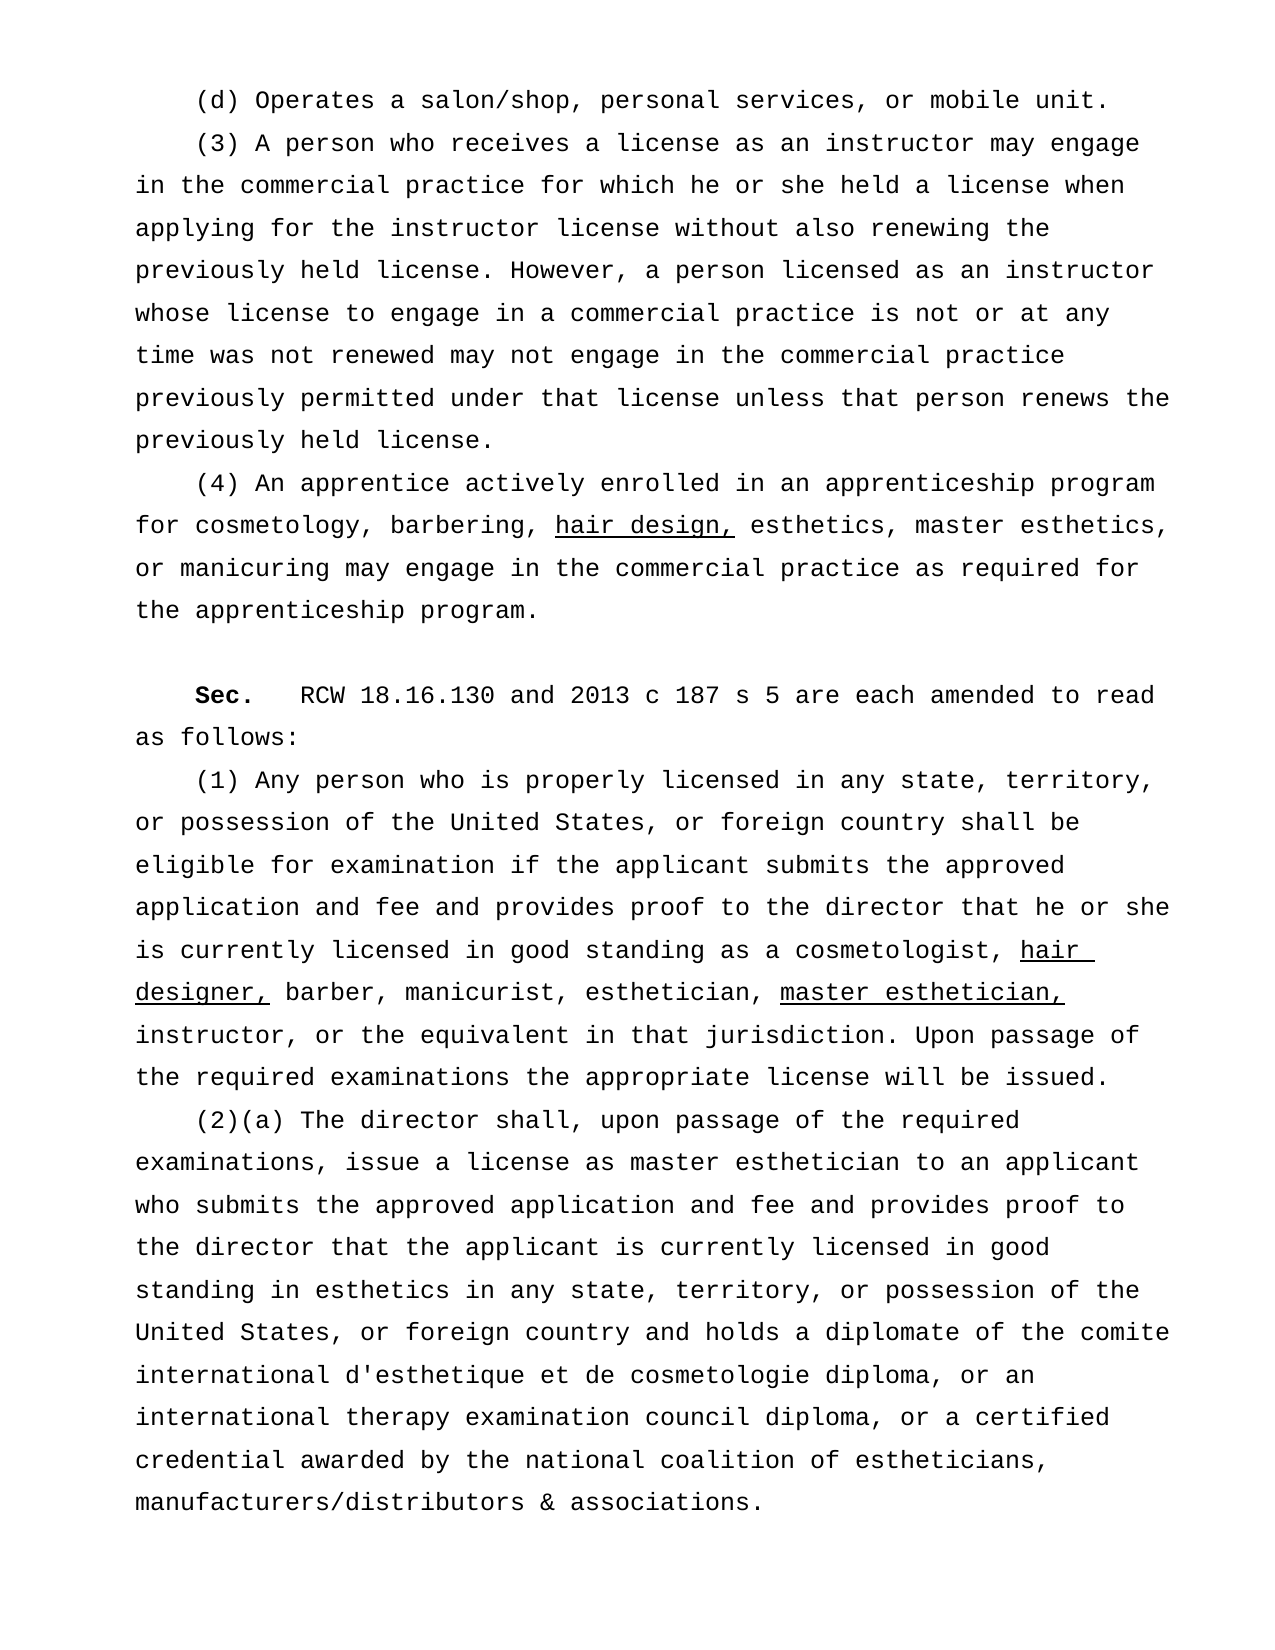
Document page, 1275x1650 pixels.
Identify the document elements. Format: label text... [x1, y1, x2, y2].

text (1) Any person who is properly licensed in any state, territory, or possession of the United States, or foreign country shall be eligible for examination if the applicant submits the approved application and fee and provides proof to the director that he or she is currently licensed in good standing as a cosmetologist, hair designer, barber, manicurist, esthetician, master esthetician, instructor, or the equivalent in that jurisdiction. Upon passage of the required examinations the appropriate license will be issued. [135, 754, 1170, 1094]
text (4) An apprentice actively enrolled in an apprenticeship program for cosmetology, barbering, hair design, esthetics, master esthetics, or manicuring may engage in the commercial practice as required for the apprenticeship program. [135, 457, 1170, 627]
text Sec. RCW 18.16.130 and 2013 c 187 s 5 are each amended to read as follows: [135, 669, 1170, 754]
text (3) A person who receives a license as an instructor may engage in the commercial practice for which he or she held a license when applying for the instructor license without also renewing the previously held license. However, a person licensed as an instructor whose license to engage in a commercial practice is not or at any time was not renewed may not engage in the commercial practice previously permitted under that license unless that person renews the previously held license. [135, 117, 1170, 457]
text (d) Operates a salon/shop, personal services, or mobile unit. [135, 75, 1170, 117]
text (2)(a) The director shall, upon passage of the required examinations, issue a license as master esthetician to an applicant who submits the approved application and fee and provides proof to the director that the applicant is currently licensed in good standing in esthetics in any state, territory, or possession of the United States, or foreign country and holds a diplomate of the comite international d'esthetique et de cosmetologie diploma, or an international therapy examination council diploma, or a certified credential awarded by the national coalition of estheticians, manufacturers/distributors & associations. [135, 1094, 1170, 1519]
